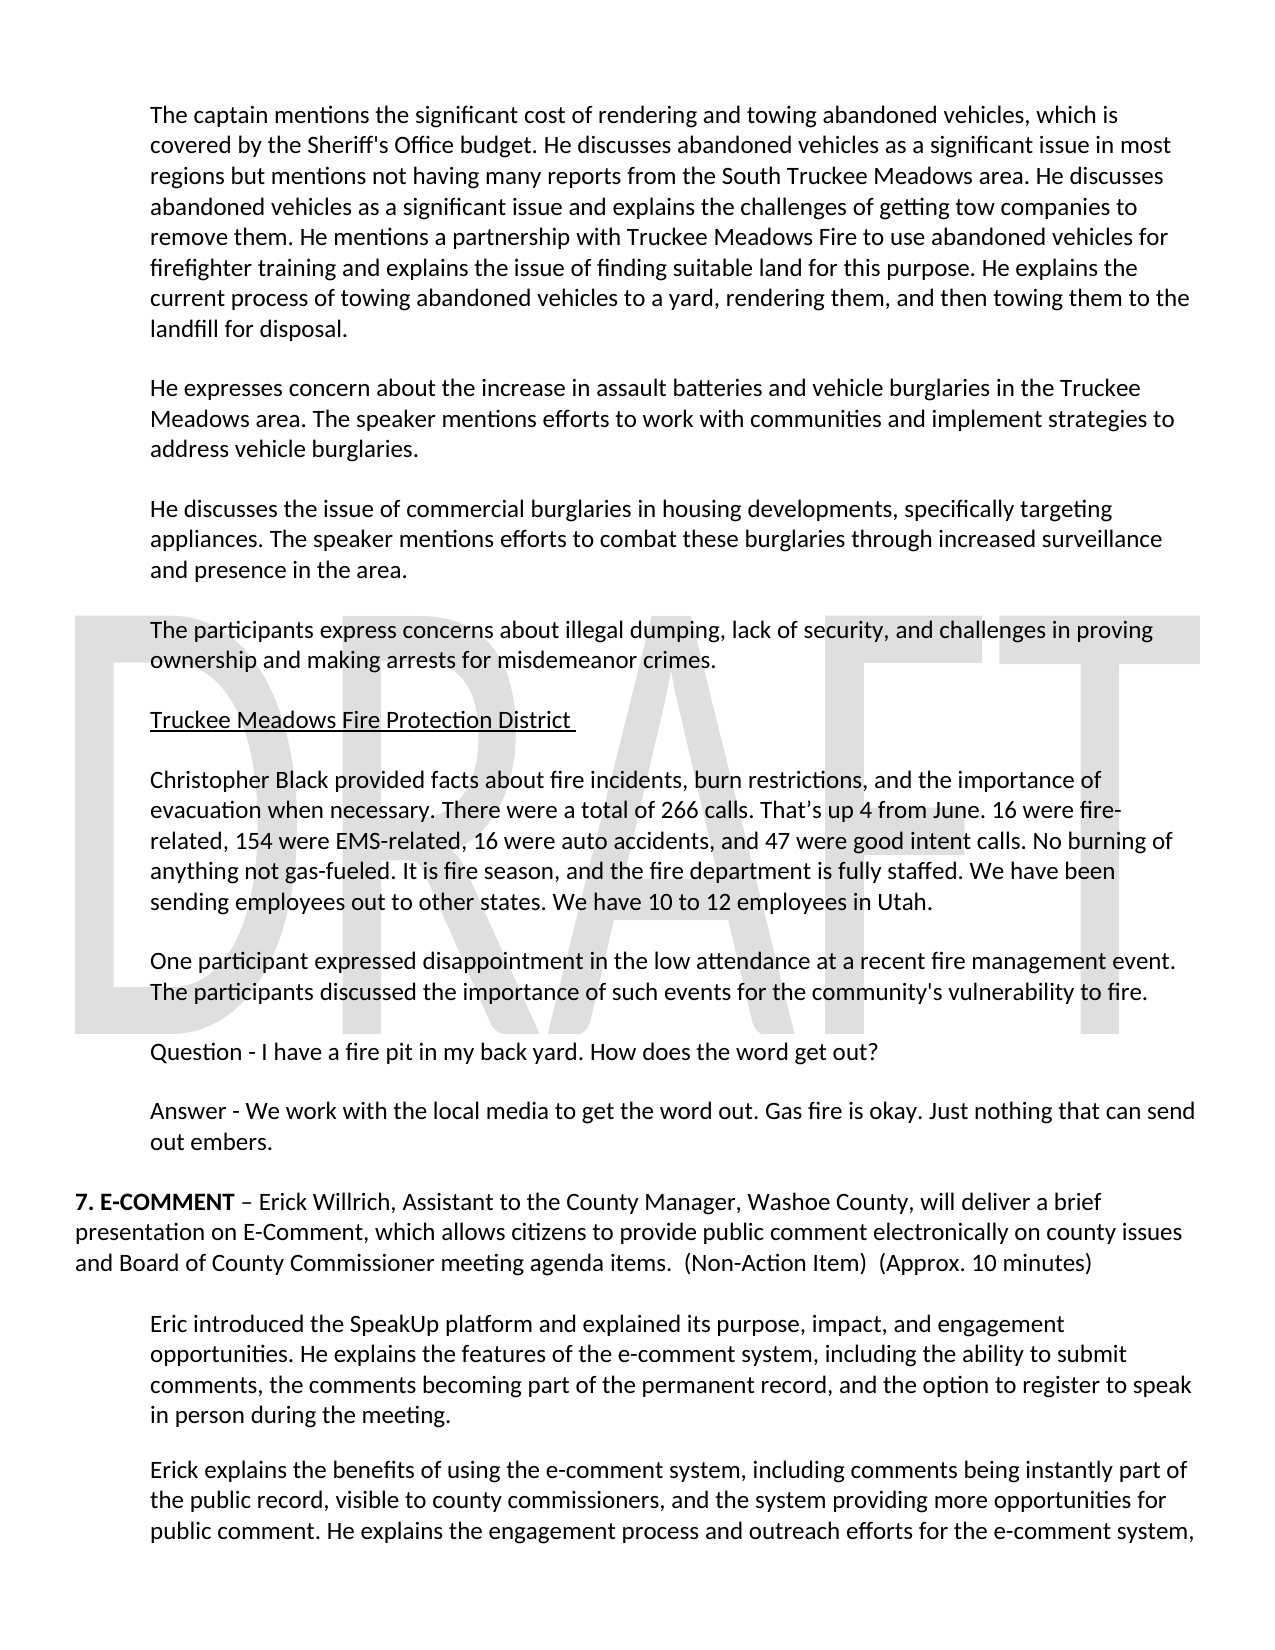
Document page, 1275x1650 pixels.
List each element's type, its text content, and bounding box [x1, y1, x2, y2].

text Answer - We work with the local media to get the word out. Gas fire is okay. Just nothing that can send out embers. [150, 1095, 1200, 1156]
text He expresses concern about the increase in assault batteries and vehicle burglaries in the Truckee Meadows area. The speaker mentions efforts to work with communities and implement strategies to address vehicle burglaries. [150, 372, 1200, 464]
text Eric introduced the SpeakUp platform and explained its purpose, impact, and engagement opportunities. He explains the features of the e-comment system, including the ability to submit comments, the comments becoming part of the permanent record, and the option to register to speak in person during the meeting. [150, 1308, 1200, 1454]
text Question - I have a fire pit in my back yard. How does the word get out? [150, 1036, 1200, 1066]
text Truckee Meadows Fire Protection District [150, 704, 1200, 734]
text The captain mentions the significant cost of rendering and towing abandoned vehicles, which is covered by the Sheriff's Office budget. He discusses abandoned vehicles as a significant issue in most regions but mentions not having many reports from the South Truckee Meadows area. He discusses abandoned vehicles as a significant issue and explains the challenges of getting tow companies to remove them. He mentions a partnership with Truckee Meadows Fire to use abandoned vehicles for firefighter training and explains the issue of finding suitable land for this purpose. He explains the current process of towing abandoned vehicles to a yard, rendering them, and then towing them to the landfill for disposal. [150, 99, 1200, 343]
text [150, 1454, 1200, 1545]
text The participants express concerns about illegal dumping, lack of security, and challenges in proving ownership and making arrests for misdemeanor crimes. [150, 614, 1200, 675]
text Christopher Black provided facts about fire incidents, burn restrictions, and the importance of evacuation when necessary. There were a total of 266 calls. That’s up 4 from June. 16 were fire-related, 154 were EMS-related, 16 were auto accidents, and 47 were good intent calls. No burning of anything not gas-fueled. It is fire season, and the fire department is fully staffed. We have been sending employees out to other states. We have 10 to 12 employees in Utah. [150, 764, 1200, 916]
text One participant expressed disappointment in the low attendance at a recent fire management event. The participants discussed the importance of such events for the community's vulnerability to fire. [150, 946, 1200, 1007]
text He discusses the issue of commercial burglaries in housing developments, specifically targeting appliances. The speaker mentions efforts to combat these burglaries through increased surveillance and presence in the area. [150, 493, 1200, 585]
text 7. E-COMMENT – Erick Willrich, Assistant to the County Manager, Washoe County, will deliver a brief presentation on E-Comment, which allows citizens to provide public comment electronically on county issues and Board of County Commissioner meeting agenda items. (Non-Action Item) (Approx. 10 minutes) [75, 1186, 1200, 1277]
